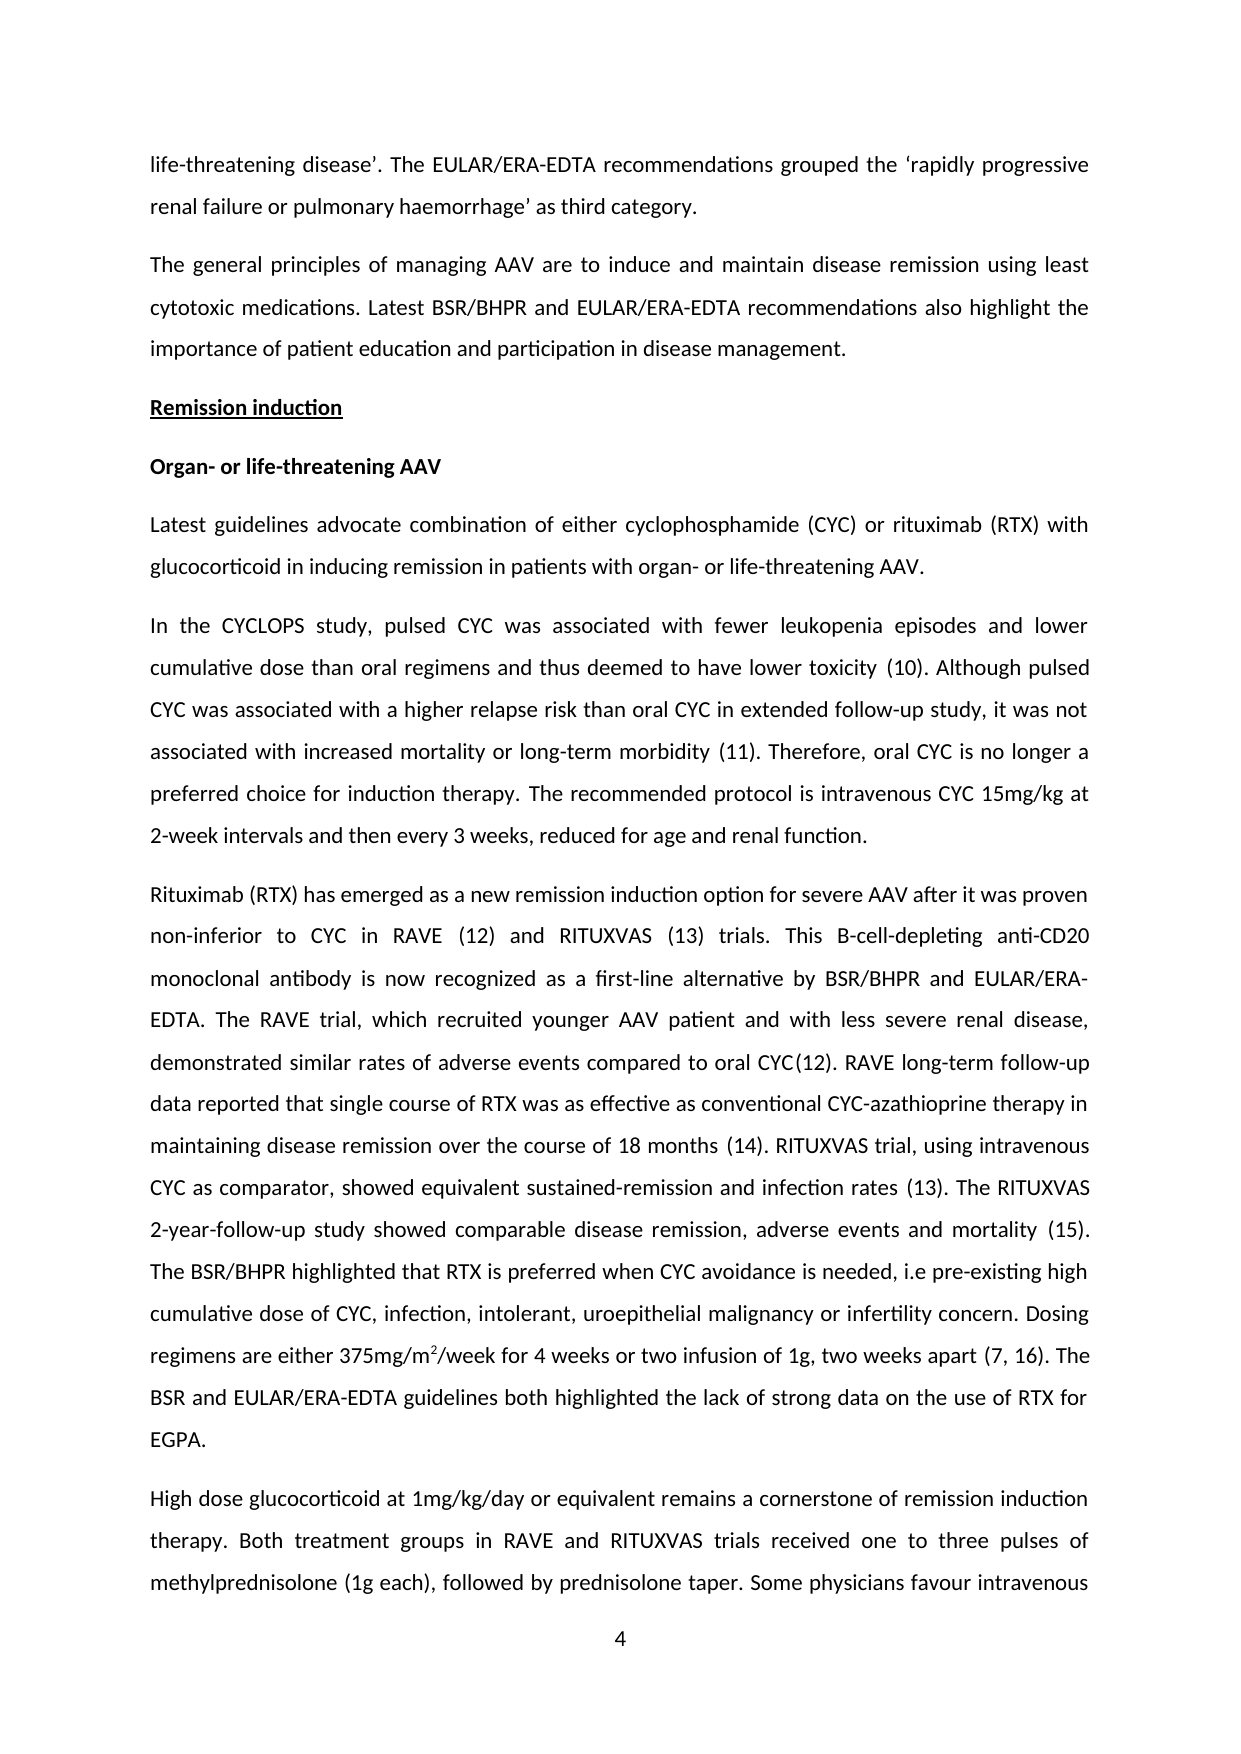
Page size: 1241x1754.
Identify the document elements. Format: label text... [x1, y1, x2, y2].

text Remission induction [150, 393, 1090, 421]
text The general principles of managing AAV are to induce and maintain disease remission using least cytotoxic medications. Latest BSR/BHPR and EULAR/ERA-EDTA recommendations also highlight the importance of patient education and participation in disease management. [150, 251, 1090, 363]
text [150, 1484, 1090, 1596]
text In the CYCLOPS study, pulsed CYC was associated with fewer leukopenia episodes and lower cumulative dose than oral regimens and thus deemed to have lower toxicity (10). Although pulsed CYC was associated with a higher relapse risk than oral CYC in extended follow-up study, it was not associated with increased mortality or long-term morbidity (11). Therefore, oral CYC is no longer a preferred choice for induction therapy. The recommended protocol is intravenous CYC 15mg/kg at 2-week intervals and then every 3 weeks, reduced for age and renal function. [150, 611, 1090, 849]
text Organ- or life-threatening AAV [150, 452, 1090, 480]
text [150, 150, 1090, 220]
text Latest guidelines advocate combination of either cyclophosphamide (CYC) or rituximab (RTX) with glucocorticoid in inducing remission in patients with organ- or life-threatening AAV. [150, 511, 1090, 581]
text Rituximab (RTX) has emerged as a new remission induction option for severe AAV after it was proven non-inferior to CYC in RAVE (12) and RITUXVAS (13) trials. This B-cell-depleting anti-CD20 monoclonal antibody is now recognized as a first-line alternative by BSR/BHPR and EULAR/ERA-EDTA. The RAVE trial, which recruited younger AAV patient and with less severe renal disease, demonstrated similar rates of adverse events compared to oral CYC(12). RAVE long-term follow-up data reported that single course of RTX was as effective as conventional CYC-azathioprine therapy in maintaining disease remission over the course of 18 months (14). RITUXVAS trial, using intravenous CYC as comparator, showed equivalent sustained-remission and infection rates (13). The RITUXVAS 2-year-follow-up study showed comparable disease remission, adverse events and mortality (15). The BSR/BHPR highlighted that RTX is preferred when CYC avoidance is needed, i.e pre-existing high cumulative dose of CYC, infection, intolerant, uroepithelial malignancy or infertility concern. Dosing regimens are either 375mg/m2/week for 4 weeks or two infusion of 1g, two weeks apart (7, 16). The BSR and EULAR/ERA-EDTA guidelines both highlighted the lack of strong data on the use of RTX for EGPA. [150, 880, 1090, 1453]
